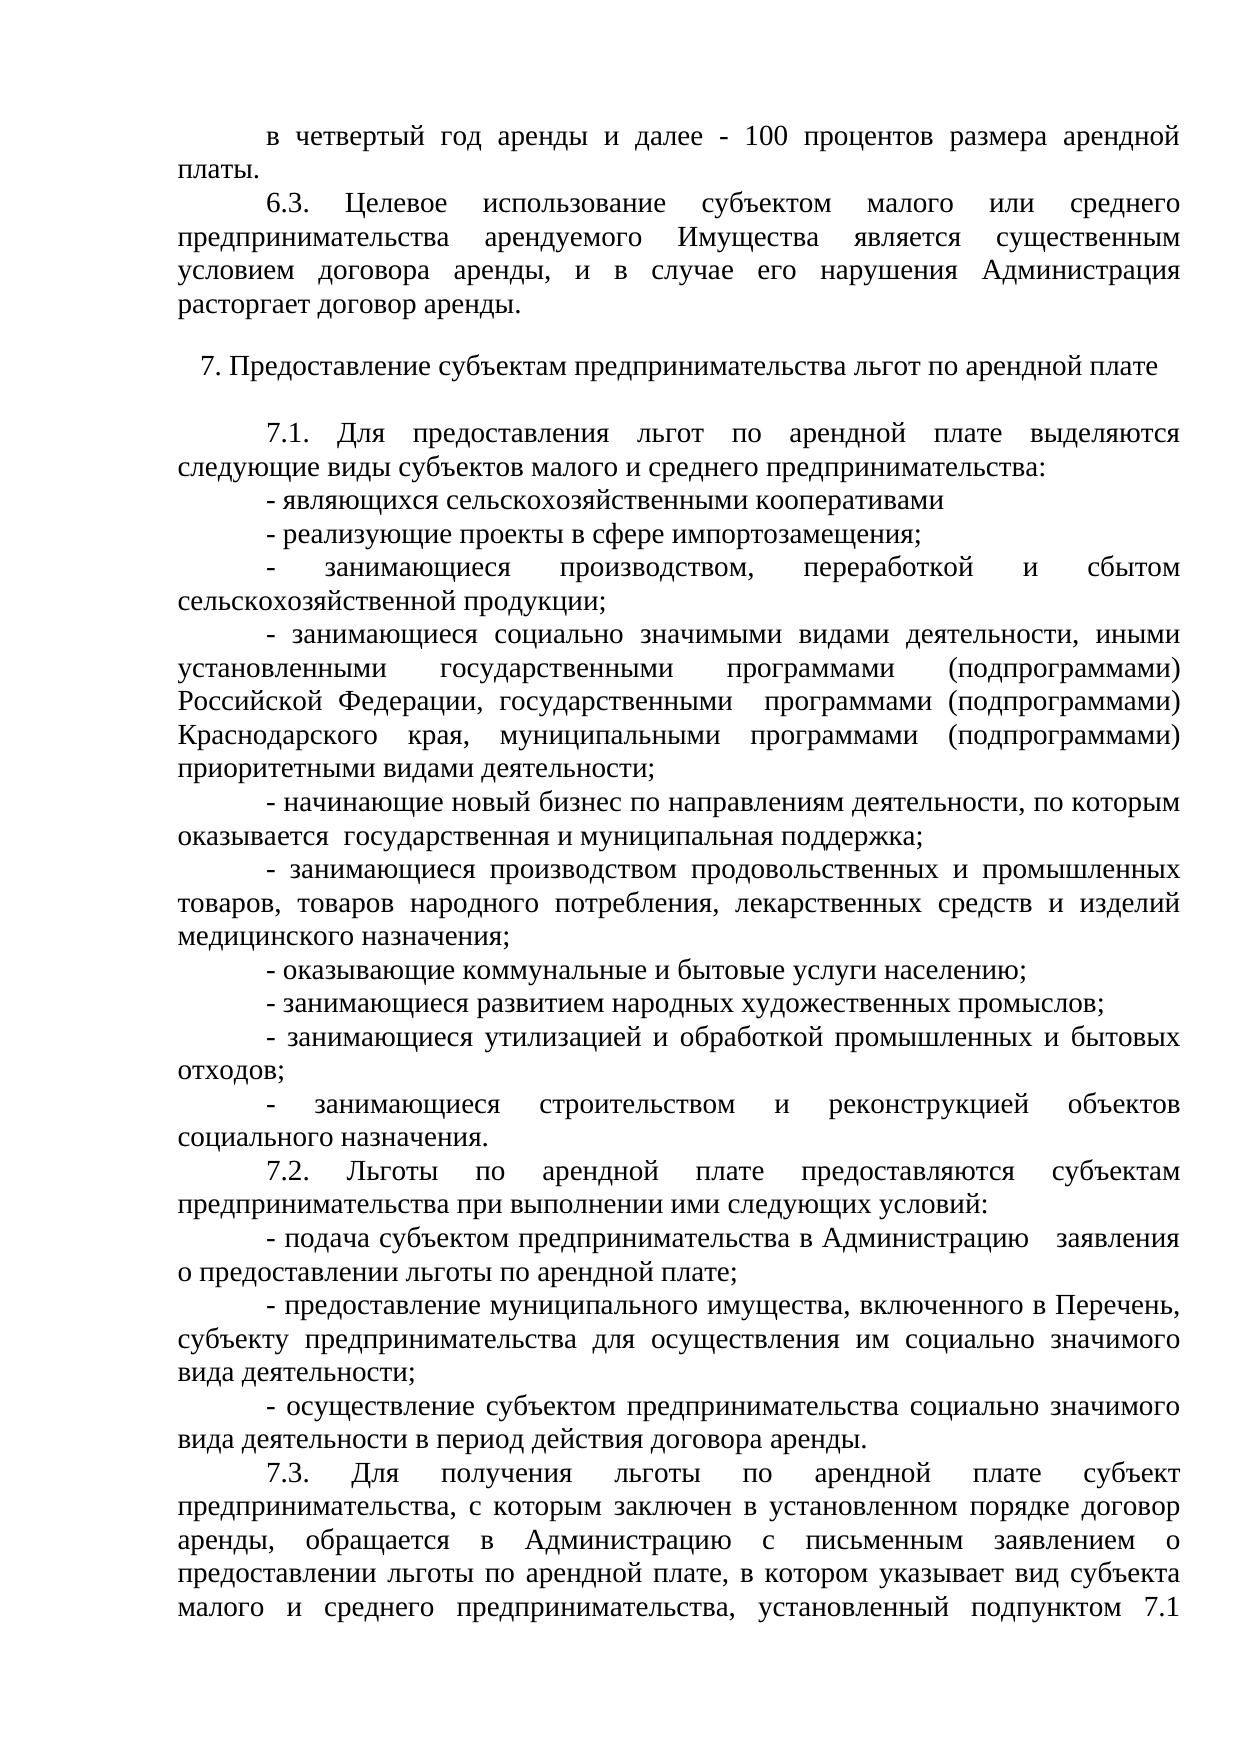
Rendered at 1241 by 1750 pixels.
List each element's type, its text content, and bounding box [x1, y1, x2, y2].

text - занимающиеся социально значимыми видами деятельности, иными установленными государственными программами (подпрограммами) Российской Федерации, государственными программами (подпрограммами) Краснодарского края, муниципальными программами (подпрограммами) приоритетными видами деятельности; [177, 616, 1181, 784]
text - реализующие проекты в сфере импортозамещения; [177, 516, 1181, 549]
text 7. Предоставление субъектам предпринимательства льгот по арендной плате [177, 348, 1181, 382]
text в четвертый год аренды и далее - 100 процентов размера арендной платы. [177, 118, 1181, 185]
text - занимающиеся производством, переработкой и сбытом сельскохозяйственной продукции; [177, 549, 1181, 616]
text 6.3. Целевое использование субъектом малого или среднего предпринимательства арендуемого Имущества является существенным условием договора аренды, и в случае его нарушения Администрация расторгает договор аренды. [177, 185, 1181, 319]
text - предоставление муниципального имущества, включенного в Перечень, субъекту предпринимательства для осуществления им социально значимого вида деятельности; [177, 1287, 1181, 1388]
text 7.1. Для предоставления льгот по арендной плате выделяются следующие виды субъектов малого и среднего предпринимательства: [177, 415, 1181, 482]
text - начинающие новый бизнес по направлениям деятельности, по которым оказывается государственная и муниципальная поддержка; [177, 784, 1181, 851]
text - осуществление субъектом предпринимательства социально значимого вида деятельности в период действия договора аренды. [177, 1388, 1181, 1455]
text - подача субъектом предпринимательства в Администрацию заявления о предоставлении льготы по арендной плате; [177, 1220, 1181, 1287]
text 7.2. Льготы по арендной плате предоставляются субъектам предпринимательства при выполнении ими следующих условий: [177, 1153, 1181, 1220]
text - занимающиеся производством продовольственных и промышленных товаров, товаров народного потребления, лекарственных средств и изделий медицинского назначения; [177, 851, 1181, 952]
text - оказывающие коммунальные и бытовые услуги населению; [177, 952, 1181, 985]
text - являющихся сельскохозяйственными кооперативами [177, 482, 1181, 516]
text - занимающиеся развитием народных художественных промыслов; [177, 985, 1181, 1019]
text - занимающиеся строительством и реконструкцией объектов социального назначения. [177, 1086, 1181, 1153]
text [177, 1455, 1181, 1623]
text - занимающиеся утилизацией и обработкой промышленных и бытовых отходов; [177, 1019, 1181, 1086]
